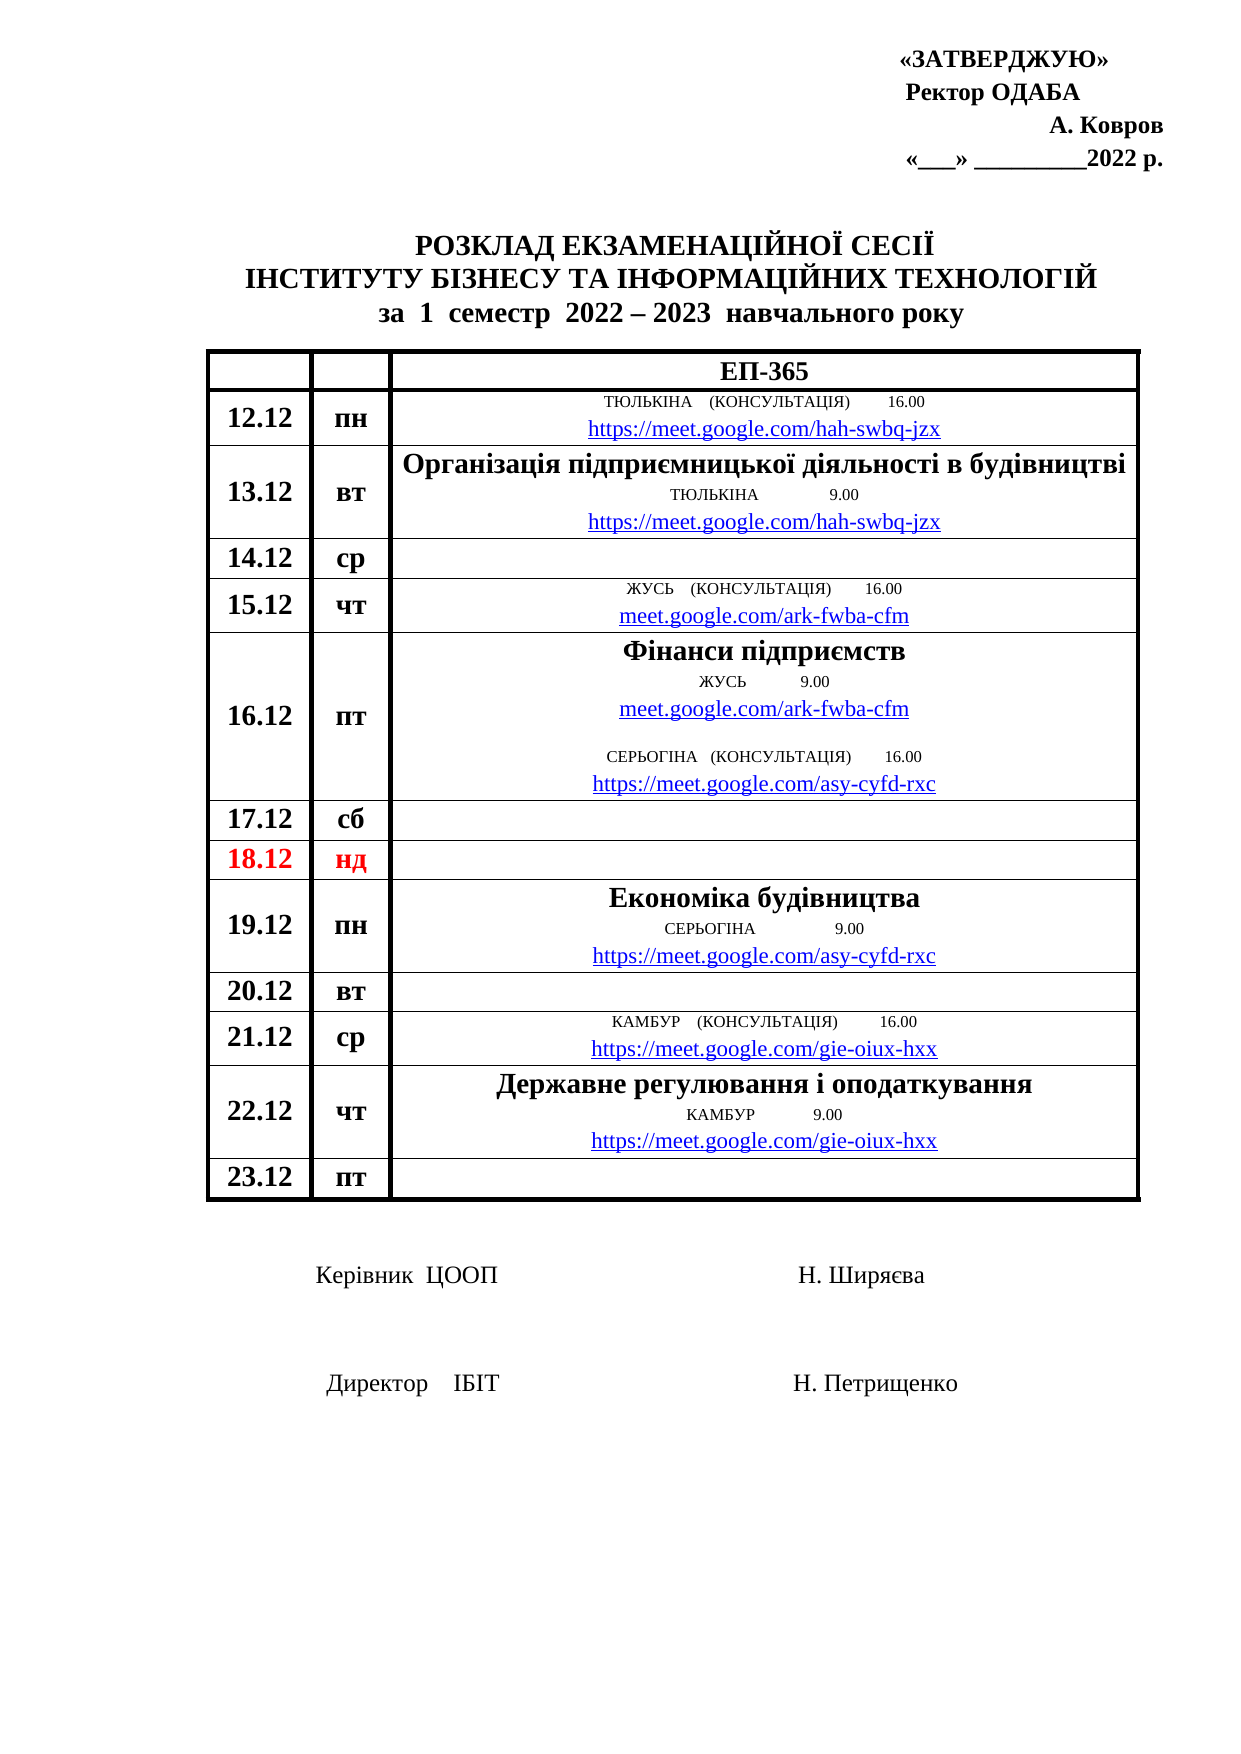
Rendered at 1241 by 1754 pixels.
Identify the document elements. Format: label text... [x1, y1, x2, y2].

table_cell [393, 539, 1136, 578]
text Директор ІБІТ Н. Петрищенко [75, 1368, 1165, 1397]
table_header [314, 354, 388, 387]
table_cell Економіка будівництва СЕРЬОГІНА 9.00 https://meet.google.com/asy-cyfd-rxc [393, 880, 1136, 972]
table_cell вт [314, 446, 388, 538]
table_cell 17.12 [210, 801, 309, 840]
table_cell 19.12 [210, 880, 309, 972]
table_cell [393, 1159, 1136, 1197]
table_cell [393, 841, 1136, 879]
table_cell пт [314, 633, 388, 800]
table_cell [393, 973, 1136, 1011]
text «___» _________2022 р. [843, 143, 1165, 172]
table_cell 16.12 [210, 633, 309, 800]
text А. Ковров [843, 110, 1165, 139]
text РОЗКЛАД ЕКЗАМЕНАЦІЙНОЇ СЕСІЇ [75, 228, 1165, 261]
table_cell Фінанси підприємств ЖУСЬ 9.00 meet.google.com/ark-fwba-cfm СЕРЬОГІНА (КОНСУЛЬТАЦІЯ) 16.00 https://meet.google.com/asy-cyfd-rxc [393, 633, 1136, 800]
table_cell 23.12 [210, 1159, 309, 1197]
table_cell пт [314, 1159, 388, 1197]
table_cell ср [314, 1012, 388, 1065]
table_cell 13.12 [210, 446, 309, 538]
table_cell КАМБУР (КОНСУЛЬТАЦІЯ) 16.00 https://meet.google.com/gie-oiux-hxx [393, 1012, 1136, 1065]
table_header [210, 354, 309, 387]
text ІНСТИТУТУ БІЗНЕСУ ТА ІНФОРМАЦІЙНИХ ТЕХНОЛОГІЙ [75, 261, 1165, 295]
table_cell пн [314, 880, 388, 972]
table_header ЕП-365 [393, 354, 1136, 387]
table_cell чт [314, 1066, 388, 1158]
table_cell 15.12 [210, 579, 309, 632]
text Керівник ЦООП Н. Ширяєва [75, 1260, 1165, 1289]
table_cell 20.12 [210, 973, 309, 1011]
table_cell пн [314, 392, 388, 445]
table_cell [393, 801, 1136, 840]
table_cell ЖУСЬ (КОНСУЛЬТАЦІЯ) 16.00 meet.google.com/ark-fwba-cfm [393, 579, 1136, 632]
table_cell чт [314, 579, 388, 632]
table_cell 14.12 [210, 539, 309, 578]
table_cell Державне регулювання і оподаткування КАМБУР 9.00 https://meet.google.com/gie-oiux-hxx [393, 1066, 1136, 1158]
table_cell 22.12 [210, 1066, 309, 1158]
table_cell сб [314, 801, 388, 840]
table_cell Організація підприємницької діяльності в будівництві ТЮЛЬКІНА 9.00 https://meet.google.com/hah-swbq-jzx [393, 446, 1136, 538]
table_cell 21.12 [210, 1012, 309, 1065]
table_cell 18.12 [210, 841, 309, 879]
table_cell вт [314, 973, 388, 1011]
text Ректор ОДАБА [843, 77, 1165, 106]
table_cell ТЮЛЬКІНА (КОНСУЛЬТАЦІЯ) 16.00 https://meet.google.com/hah-swbq-jzx [393, 392, 1136, 445]
text за 1 семестр 2022 – 2023 навчального року [75, 295, 1165, 328]
table_cell нд [314, 841, 388, 879]
table_cell ср [314, 539, 388, 578]
table_cell 12.12 [210, 392, 309, 445]
text «ЗАТВЕРДЖУЮ» [843, 44, 1165, 73]
